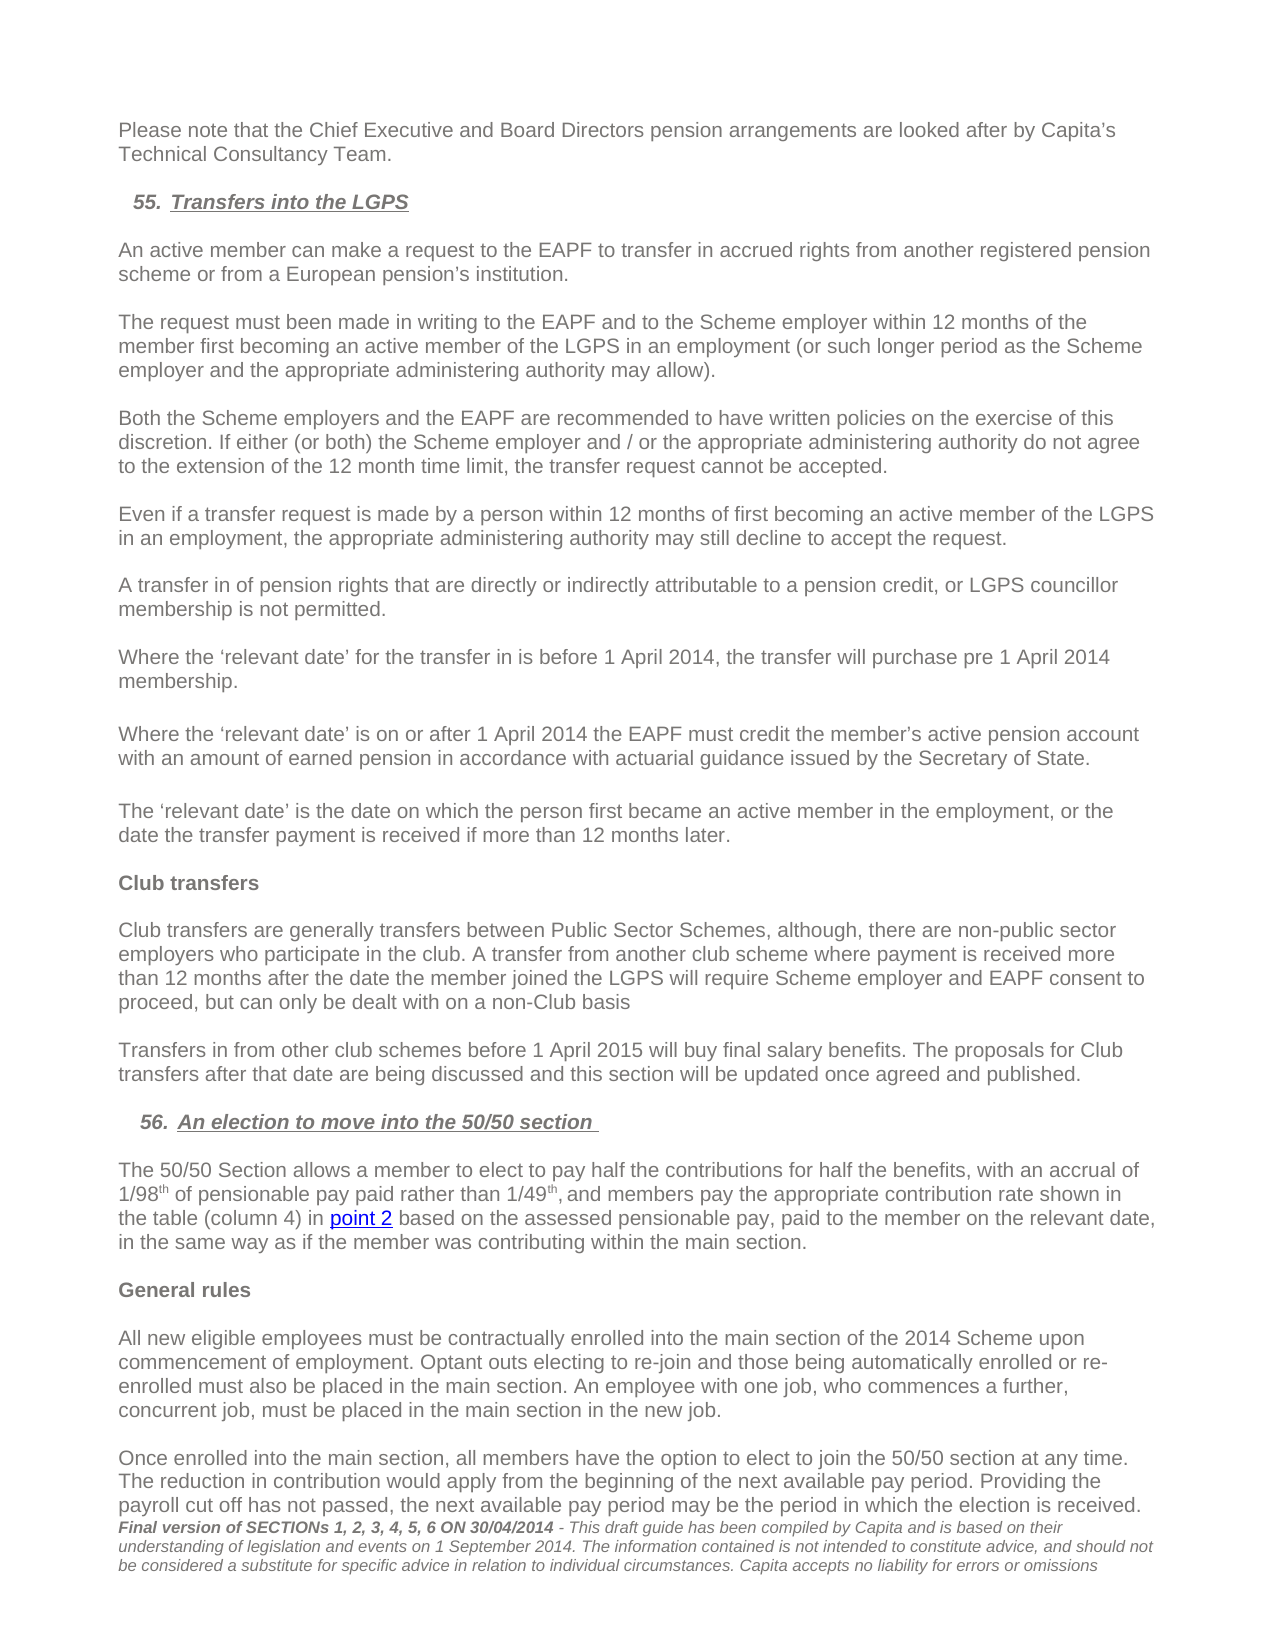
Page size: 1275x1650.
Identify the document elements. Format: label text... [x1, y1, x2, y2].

text General rules [118, 1278, 1157, 1302]
text Club transfers [118, 870, 1157, 894]
text Please note that the Chief Executive and Board Directors pension arrangements are looked after by Capita’s Technical Consultancy Team. [118, 118, 1157, 166]
text An active member can make a request to the EAPF to transfer in accrued rights from another registered pension scheme or from a European pension’s institution. [118, 238, 1157, 286]
text Even if a transfer request is made by a person within 12 months of first becoming an active member of the LGPS in an employment, the appropriate administering authority may still decline to accept the request. [118, 501, 1157, 549]
list An election to move into the 50/50 section [140, 1110, 1157, 1134]
text The request must been made in writing to the EAPF and to the Scheme employer within 12 months of the member first becoming an active member of the LGPS in an employment (or such longer period as the Scheme employer and the appropriate administering authority may allow). [118, 310, 1157, 382]
text The ‘relevant date’ is the date on which the person first became an active member in the employment, or the date the transfer payment is received if more than 12 months later. [118, 798, 1157, 846]
text Where the ‘relevant date’ is on or after 1 April 2014 the EAPF must credit the member’s active pension account with an amount of earned pension in accordance with actuarial guidance issued by the Secretary of State. [118, 722, 1157, 770]
list Transfers into the LGPS [133, 190, 1157, 214]
text Transfers in from other club schemes before 1 April 2015 will buy final salary benefits. The proposals for Club transfers after that date are being discussed and this section will be updated once agreed and published. [118, 1038, 1157, 1086]
text All new eligible employees must be contractually enrolled into the main section of the 2014 Scheme upon commencement of employment. Optant outs electing to re-join and those being automatically enrolled or re-enrolled must also be placed in the main section. An employee with one job, who commences a further, concurrent job, must be placed in the main section in the new job. [118, 1326, 1157, 1421]
text Club transfers are generally transfers between Public Sector Schemes, although, there are non-public sector employers who participate in the club. A transfer from another club scheme where payment is received more than 12 months after the date the member joined the LGPS will require Scheme employer and EAPF consent to proceed, but can only be dealt with on a non-Club basis [118, 918, 1157, 1014]
text A transfer in of pension rights that are directly or indirectly attributable to a pension credit, or LGPS councillor membership is not permitted. [118, 573, 1157, 621]
text The 50/50 Section allows a member to elect to pay half the contributions for half the benefits, with an accrual of 1/98th of pensionable pay paid rather than 1/49th, and members pay the appropriate contribution rate shown in the table (column 4) in point 2 based on the assessed pensionable pay, paid to the member on the relevant date, in the same way as if the member was contributing within the main section. [118, 1158, 1157, 1254]
text Where the ‘relevant date’ for the transfer in is before 1 April 2014, the transfer will purchase pre 1 April 2014 membership. [118, 645, 1157, 693]
text Both the Scheme employers and the EAPF are recommended to have written policies on the exercise of this discretion. If either (or both) the Scheme employer and / or the appropriate administering authority do not agree to the extension of the 12 month time limit, the transfer request cannot be accepted. [118, 406, 1157, 477]
text Once enrolled into the main section, all members have the option to elect to join the 50/50 section at any time. The reduction in contribution would apply from the beginning of the next available pay period. Providing the payroll cut off has not passed, the next available pay period may be the period in which the election is received. [118, 1445, 1157, 1517]
